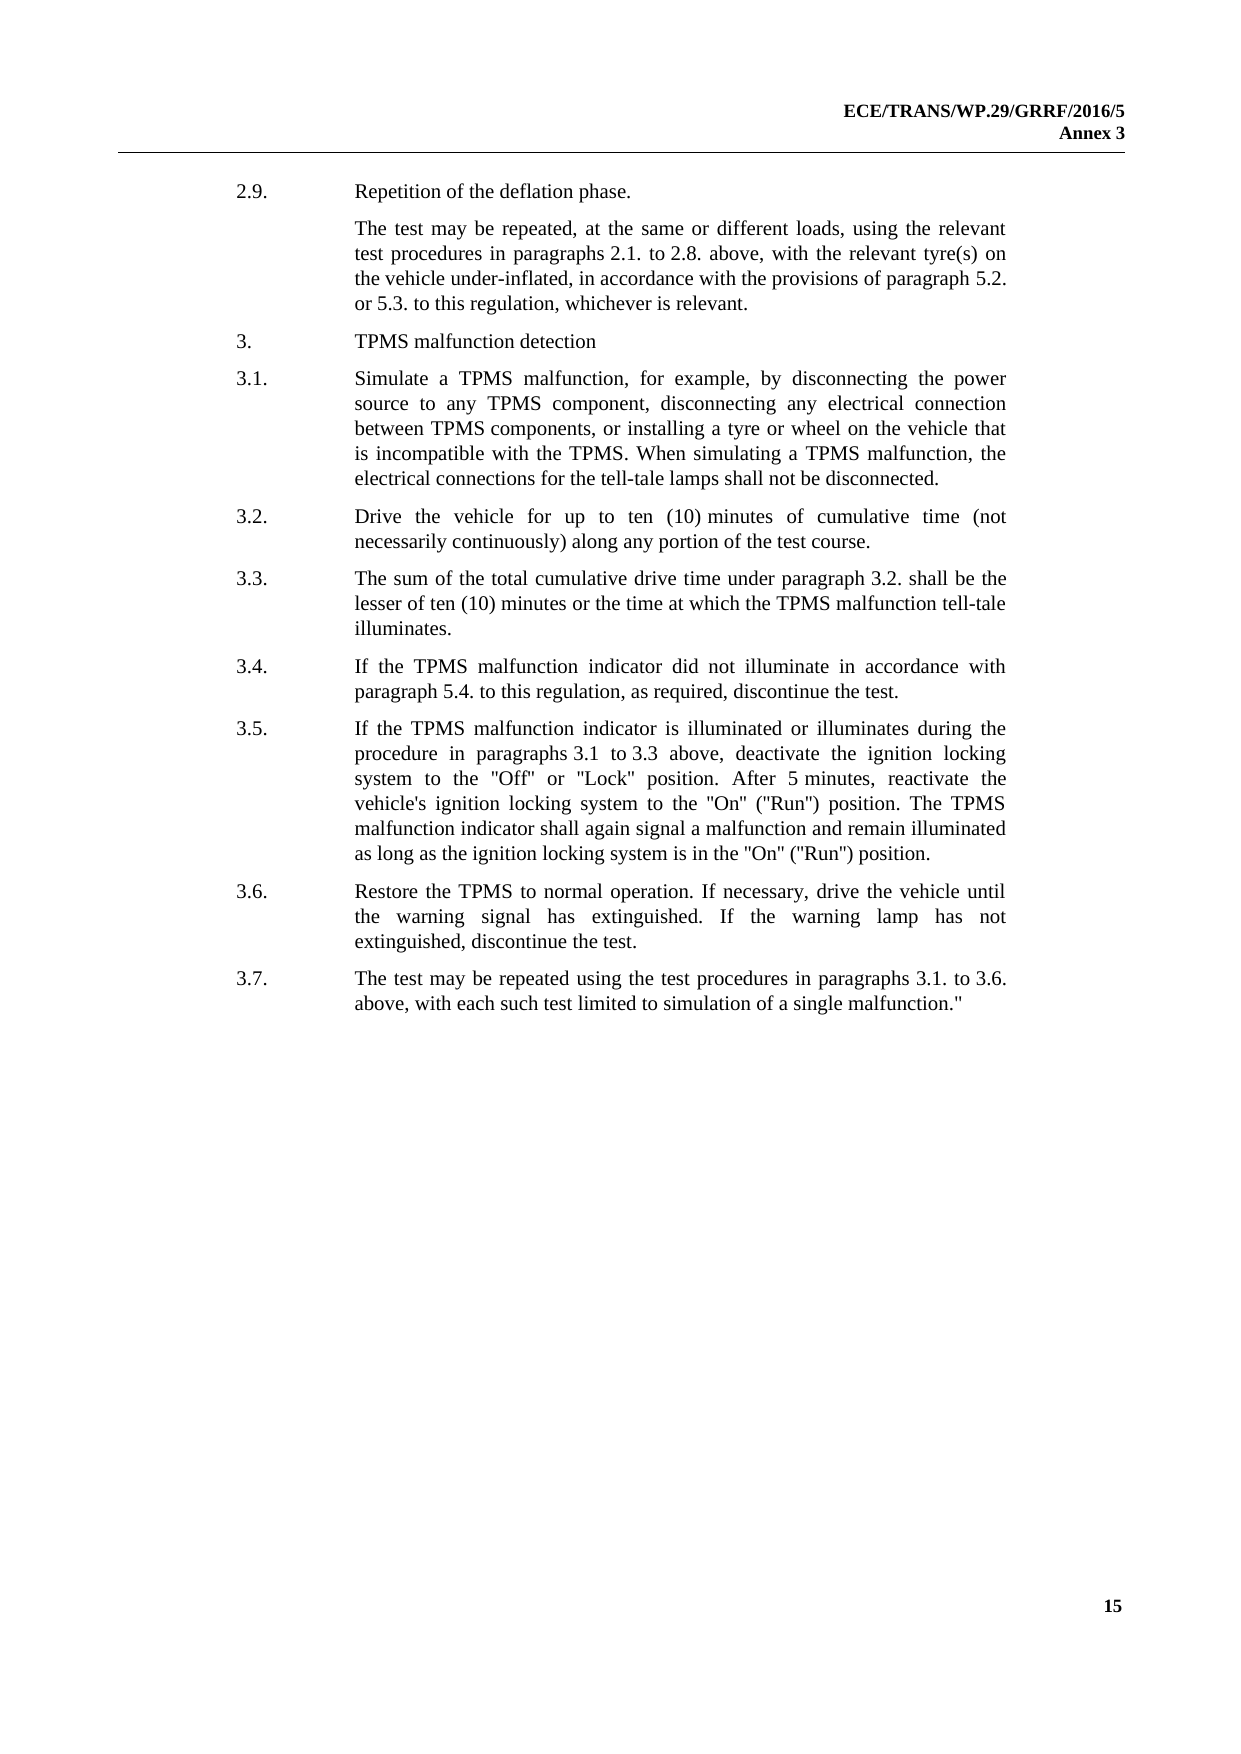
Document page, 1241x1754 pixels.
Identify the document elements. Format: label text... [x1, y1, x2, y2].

text 3.1. Simulate a TPMS malfunction, for example, by disconnecting the power source to any TPMS component, disconnecting any electrical connection between TPMS components, or installing a tyre or wheel on the vehicle that is incompatible with the TPMS. When simulating a TPMS malfunction, the electrical connections for the tell-tale lamps shall not be disconnected. [236, 365, 1007, 490]
text 3.5. If the TPMS malfunction indicator is illuminated or illuminates during the procedure in paragraphs 3.1 to 3.3 above, deactivate the ignition locking system to the ''Off'' or ''Lock'' position. After 5 minutes, reactivate the vehicle's ignition locking system to the ''On'' (''Run'') position. The TPMS malfunction indicator shall again signal a malfunction and remain illuminated as long as the ignition locking system is in the ''On'' (''Run'') position. [236, 715, 1007, 865]
text 2.9. Repetition of the deflation phase. [236, 178, 1007, 203]
text 3.2. Drive the vehicle for up to ten (10) minutes of cumulative time (not necessarily continuously) along any portion of the test course. [236, 503, 1007, 553]
text 3.3. The sum of the total cumulative drive time under paragraph 3.2. shall be the lesser of ten (10) minutes or the time at which the TPMS malfunction tell-tale illuminates. [236, 565, 1007, 640]
text The test may be repeated, at the same or different loads, using the relevant test procedures in paragraphs 2.1. to 2.8. above, with the relevant tyre(s) on the vehicle under-inflated, in accordance with the provisions of paragraph 5.2. or 5.3. to this regulation, whichever is relevant. [236, 215, 1007, 315]
text 3.7. The test may be repeated using the test procedures in paragraphs 3.1. to 3.6. above, with each such test limited to simulation of a single malfunction." [236, 965, 1007, 1015]
text 3.4. If the TPMS malfunction indicator did not illuminate in accordance with paragraph 5.4. to this regulation, as required, discontinue the test. [236, 653, 1007, 703]
text 3. TPMS malfunction detection [236, 328, 1007, 353]
text 3.6. Restore the TPMS to normal operation. If necessary, drive the vehicle until the warning signal has extinguished. If the warning lamp has not extinguished, discontinue the test. [236, 878, 1007, 953]
